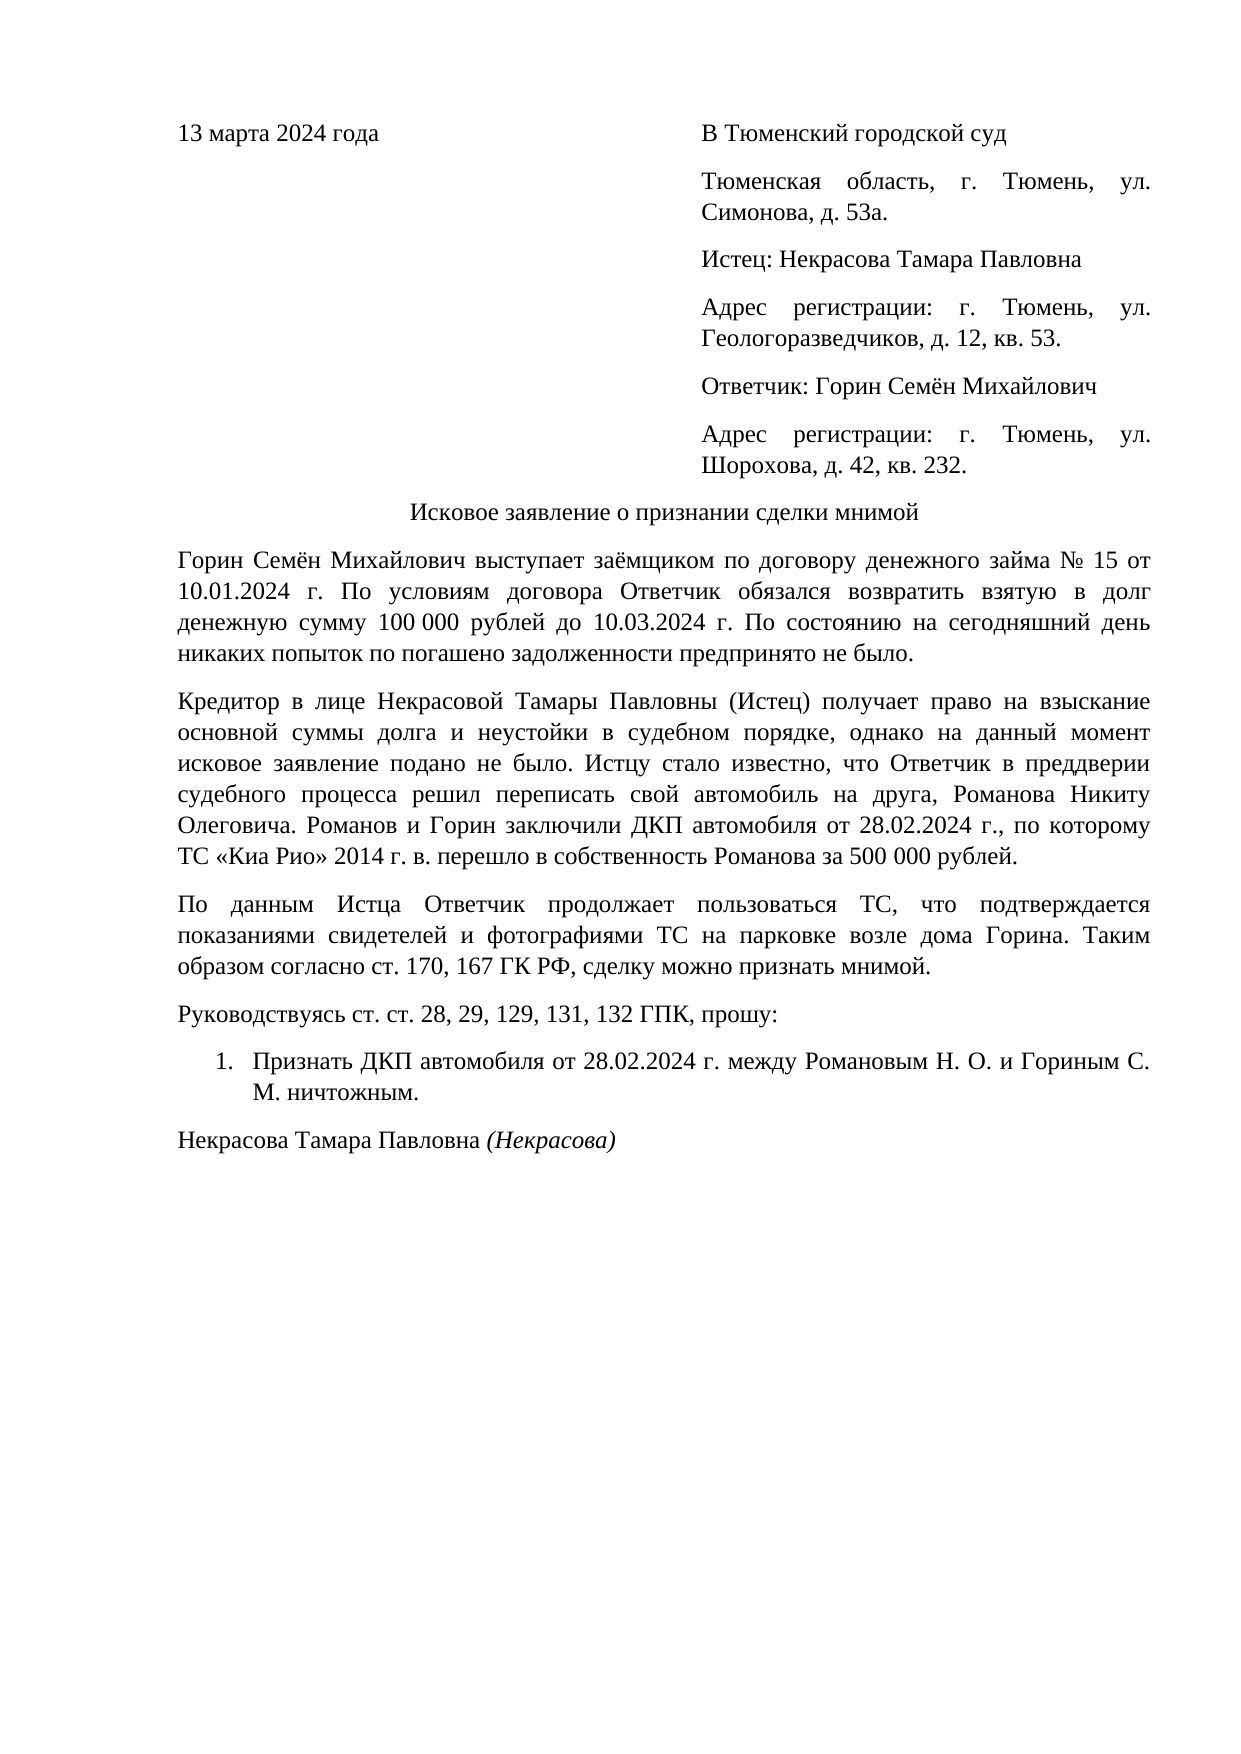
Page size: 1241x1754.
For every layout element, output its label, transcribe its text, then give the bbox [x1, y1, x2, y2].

text Адрес регистрации: г. Тюмень, ул. Геологоразведчиков, д. 12, кв. 53. [701, 292, 1152, 352]
text Некрасова Тамара Павловна (Некрасова) [177, 1125, 1152, 1154]
text 13 марта 2024 года [177, 118, 627, 147]
text Кредитор в лице Некрасовой Тамары Павловны (Истец) получает право на взыскание основной суммы долга и неустойки в судебном порядке, однако на данный момент исковое заявление подано не было. Истцу стало известно, что Ответчик в преддверии судебного процесса решил переписать свой автомобиль на друга, Романова Никиту Олеговича. Романов и Горин заключили ДКП автомобиля от 28.02.2024 г., по которому ТС «Киа Рио» 2014 г. в. перешло в собственность Романова за 500 000 рублей. [177, 686, 1152, 870]
text Адрес регистрации: г. Тюмень, ул. Шорохова, д. 42, кв. 232. [701, 419, 1152, 478]
text В Тюменский городской суд [701, 118, 1152, 147]
list Признать ДКП автомобиля от 28.02.2024 г. между Романовым Н. О. и Гориным С. М. ничтожным. [215, 1046, 1152, 1106]
text Исковое заявление о признании сделки мнимой [177, 497, 1152, 526]
text Ответчик: Горин Семён Михайлович [701, 371, 1152, 400]
text Истец: Некрасова Тамара Павловна [701, 244, 1152, 273]
text Тюменская область, г. Тюмень, ул. Симонова, д. 53а. [701, 166, 1152, 226]
text Руководствуясь ст. ст. 28, 29, 129, 131, 132 ГПК, прошу: [177, 999, 1152, 1027]
text По данным Истца Ответчик продолжает пользоваться ТС, что подтверждается показаниями свидетелей и фотографиями ТС на парковке возле дома Горина. Таким образом согласно ст. 170, 167 ГК РФ, сделку можно признать мнимой. [177, 889, 1152, 980]
text Горин Семён Михайлович выступает заёмщиком по договору денежного займа № 15 от 10.01.2024 г. По условиям договора Ответчик обязался возвратить взятую в долг денежную сумму 100 000 рублей до 10.03.2024 г. По состоянию на сегодняшний день никаких попыток по погашено задолженности предпринято не было. [177, 545, 1152, 667]
